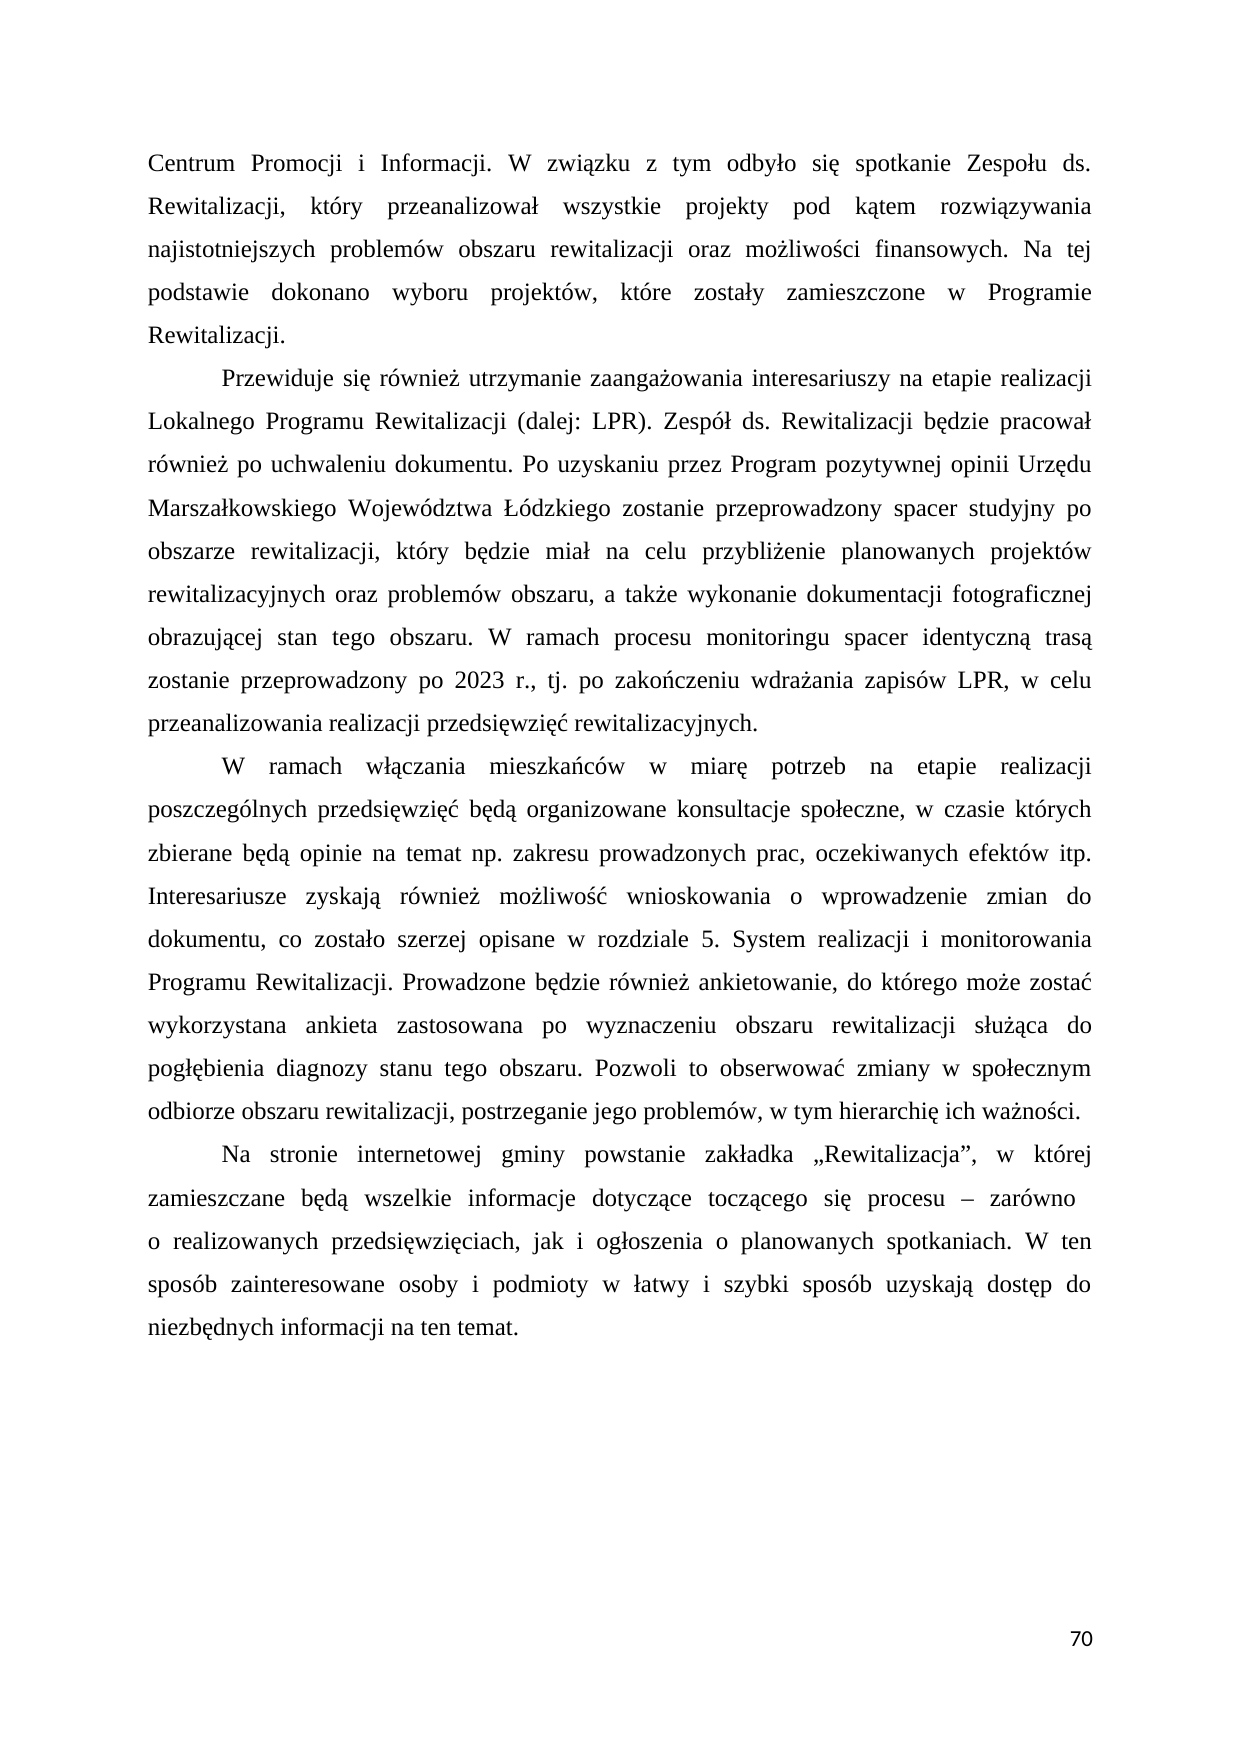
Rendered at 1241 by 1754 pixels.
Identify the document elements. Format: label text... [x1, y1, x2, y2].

text W ramach włączania mieszkańców w miarę potrzeb na etapie realizacji poszczególnych przedsięwzięć będą organizowane konsultacje społeczne, w czasie których zbierane będą opinie na temat np. zakresu prowadzonych prac, oczekiwanych efektów itp. Interesariusze zyskają również możliwość wnioskowania o wprowadzenie zmian do dokumentu, co zostało szerzej opisane w rozdziale 5. System realizacji i monitorowania Programu Rewitalizacji. Prowadzone będzie również ankietowanie, do którego może zostać wykorzystana ankieta zastosowana po wyznaczeniu obszaru rewitalizacji służąca do pogłębienia diagnozy stanu tego obszaru. Pozwoli to obserwować zmiany w społecznym odbiorze obszaru rewitalizacji, postrzeganie jego problemów, w tym hierarchię ich ważności. [148, 751, 1093, 1125]
text Na stronie internetowej gminy powstanie zakładka „Rewitalizacja”, w której zamieszczane będą wszelkie informacje dotyczące toczącego się procesu – zarówno o realizowanych przedsięwzięciach, jak i ogłoszenia o planowanych spotkaniach. W ten sposób zainteresowane osoby i podmioty w łatwy i szybki sposób uzyskają dostęp do niezbędnych informacji na ten temat. [148, 1139, 1093, 1341]
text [148, 148, 1093, 349]
text Przewiduje się również utrzymanie zaangażowania interesariuszy na etapie realizacji Lokalnego Programu Rewitalizacji (dalej: LPR). Zespół ds. Rewitalizacji będzie pracował również po uchwaleniu dokumentu. Po uzyskaniu przez Program pozytywnej opinii Urzędu Marszałkowskiego Województwa Łódzkiego zostanie przeprowadzony spacer studyjny po obszarze rewitalizacji, który będzie miał na celu przybliżenie planowanych projektów rewitalizacyjnych oraz problemów obszaru, a także wykonanie dokumentacji fotograficznej obrazującej stan tego obszaru. W ramach procesu monitoringu spacer identyczną trasą zostanie przeprowadzony po 2023 r., tj. po zakończeniu wdrażania zapisów LPR, w celu przeanalizowania realizacji przedsięwzięć rewitalizacyjnych. [148, 363, 1093, 737]
